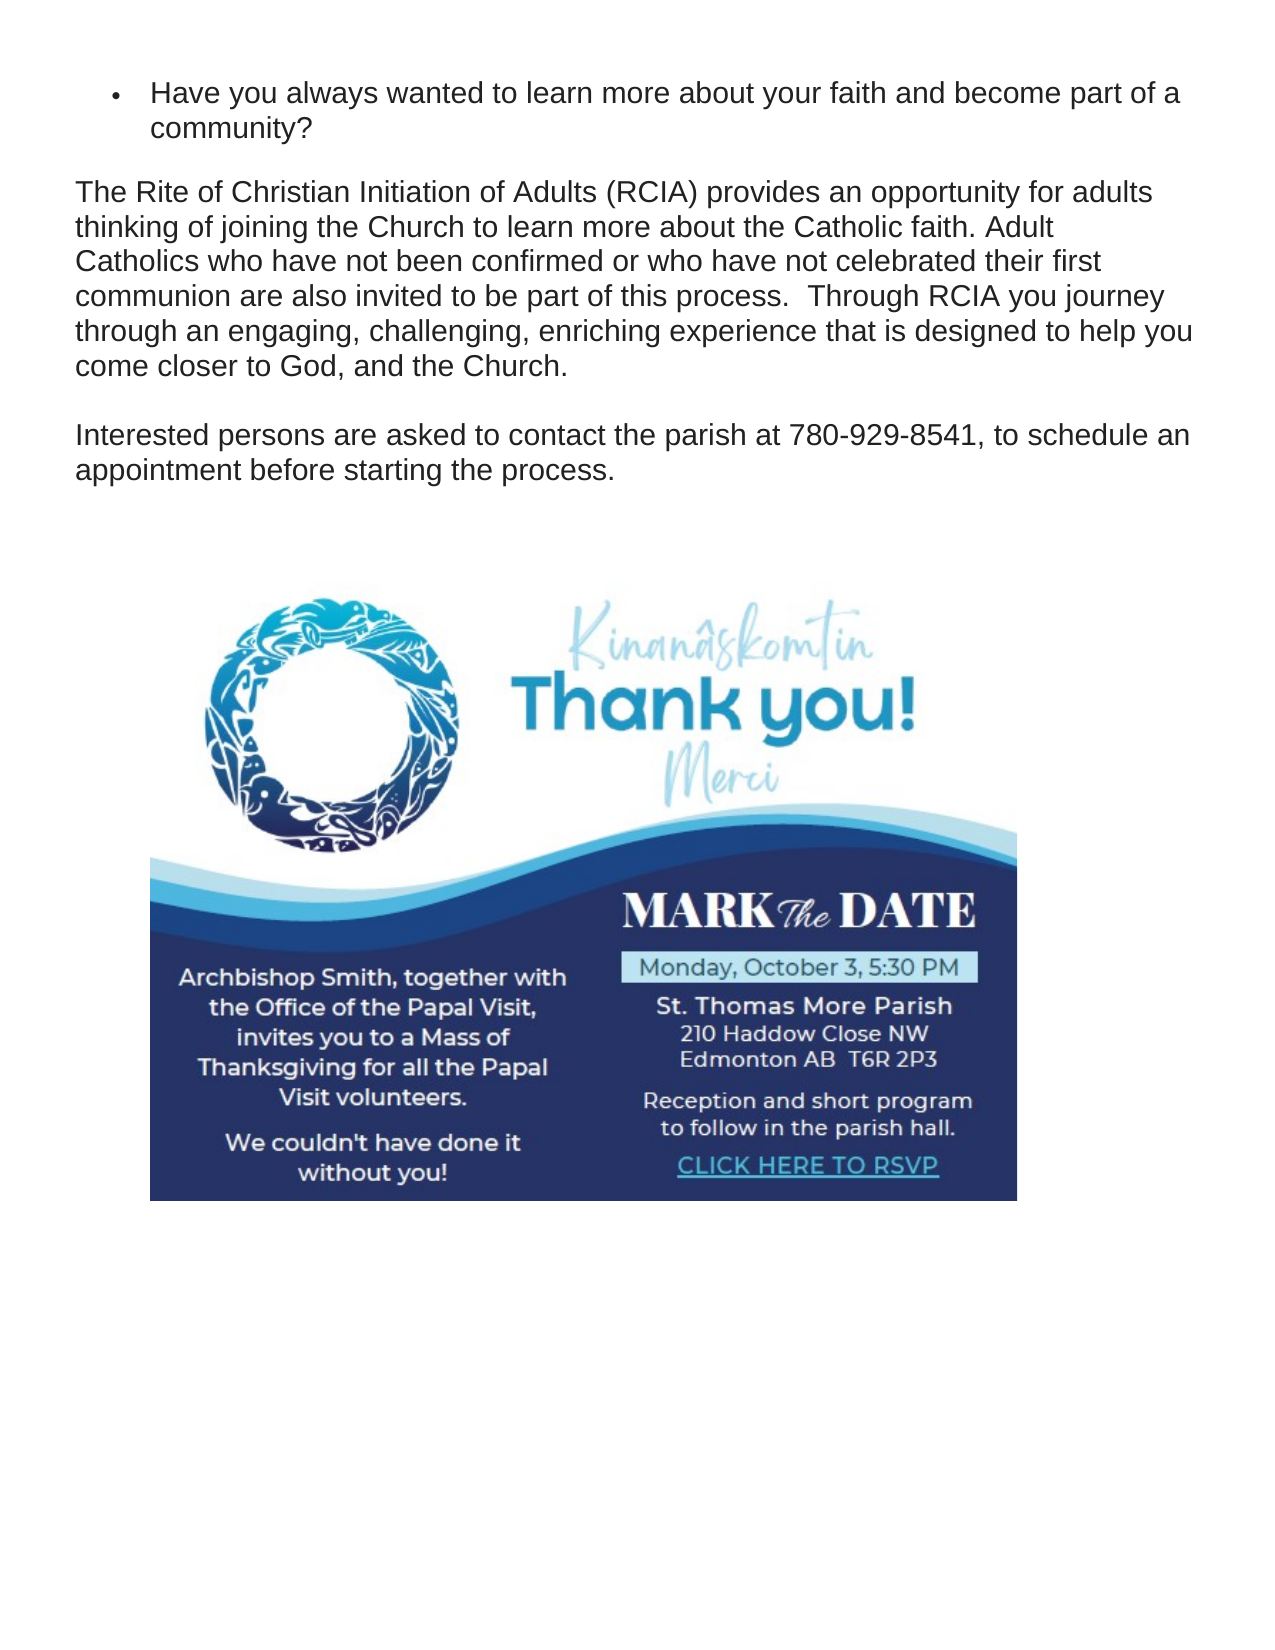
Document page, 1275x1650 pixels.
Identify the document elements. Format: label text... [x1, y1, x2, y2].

picture [150, 582, 1018, 1201]
list Have you always wanted to learn more about your faith and become part of a community? [112, 75, 1200, 144]
text The Rite of Christian Initiation of Adults (RCIA) provides an opportunity for adults thinking of joining the Church to learn more about the Catholic faith. Adult Catholics who have not been confirmed or who have not celebrated their first communion are also invited to be part of this process. Through RCIA you journey through an engaging, challenging, enriching experience that is designed to help you come closer to God, and the Church. [75, 174, 1200, 382]
text Interested persons are asked to contact the parish at 780-929-8541, to schedule an appointment before starting the process. [75, 417, 1200, 487]
